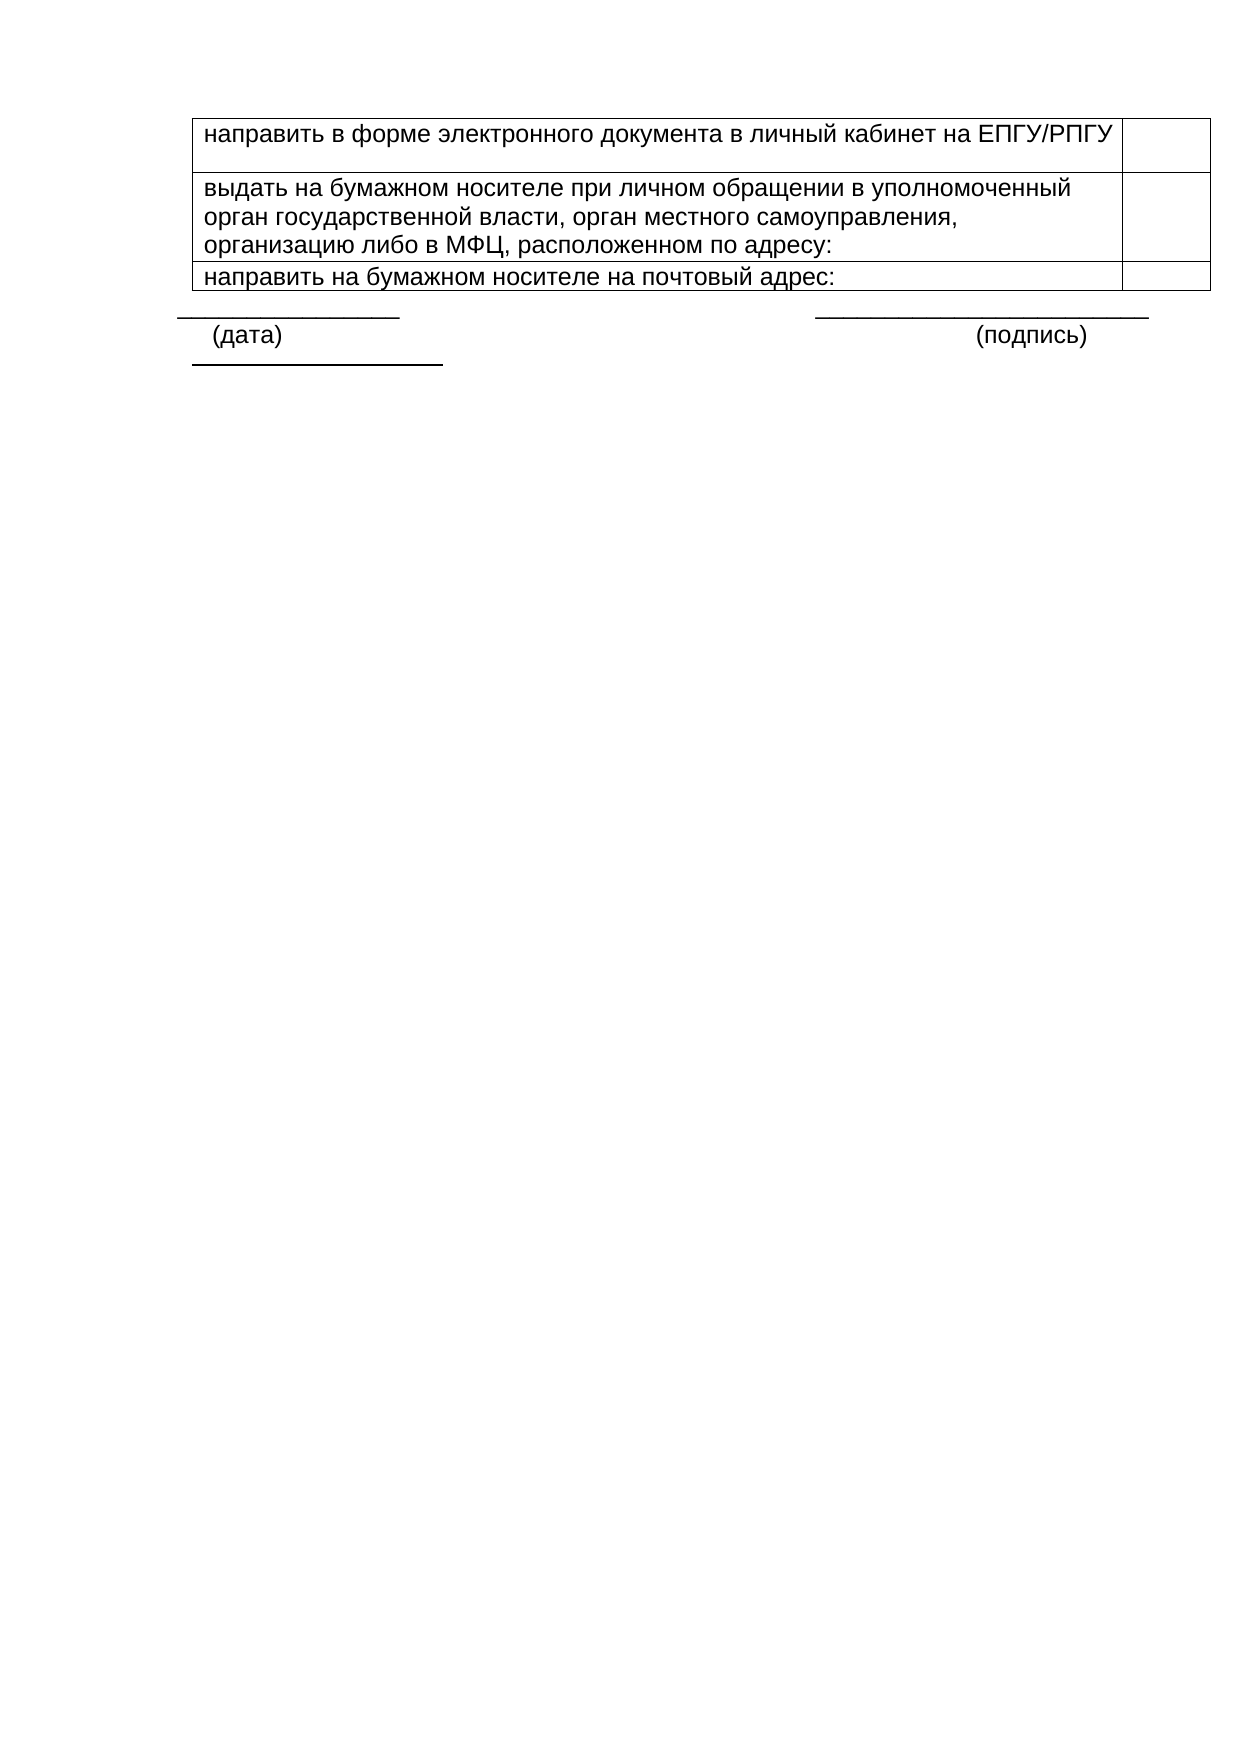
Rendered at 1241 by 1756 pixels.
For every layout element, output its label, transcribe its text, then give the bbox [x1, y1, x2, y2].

table_header направить в форме электронного документа в личный кабинет на ЕПГУ/РПГУ [193, 119, 1122, 172]
table_header [1123, 119, 1210, 172]
table_cell [1123, 262, 1210, 290]
text (дата) (подпись) [177, 320, 1181, 349]
text ________________ ________________________ [177, 291, 1181, 320]
table_cell направить на бумажном носителе на почтовый адрес: [193, 262, 1122, 290]
table_cell выдать на бумажном носителе при личном обращении в уполномоченный орган государственной власти, орган местного самоуправления, организацию либо в МФЦ, расположенном по адресу: [193, 173, 1122, 261]
table_cell [1123, 173, 1210, 261]
